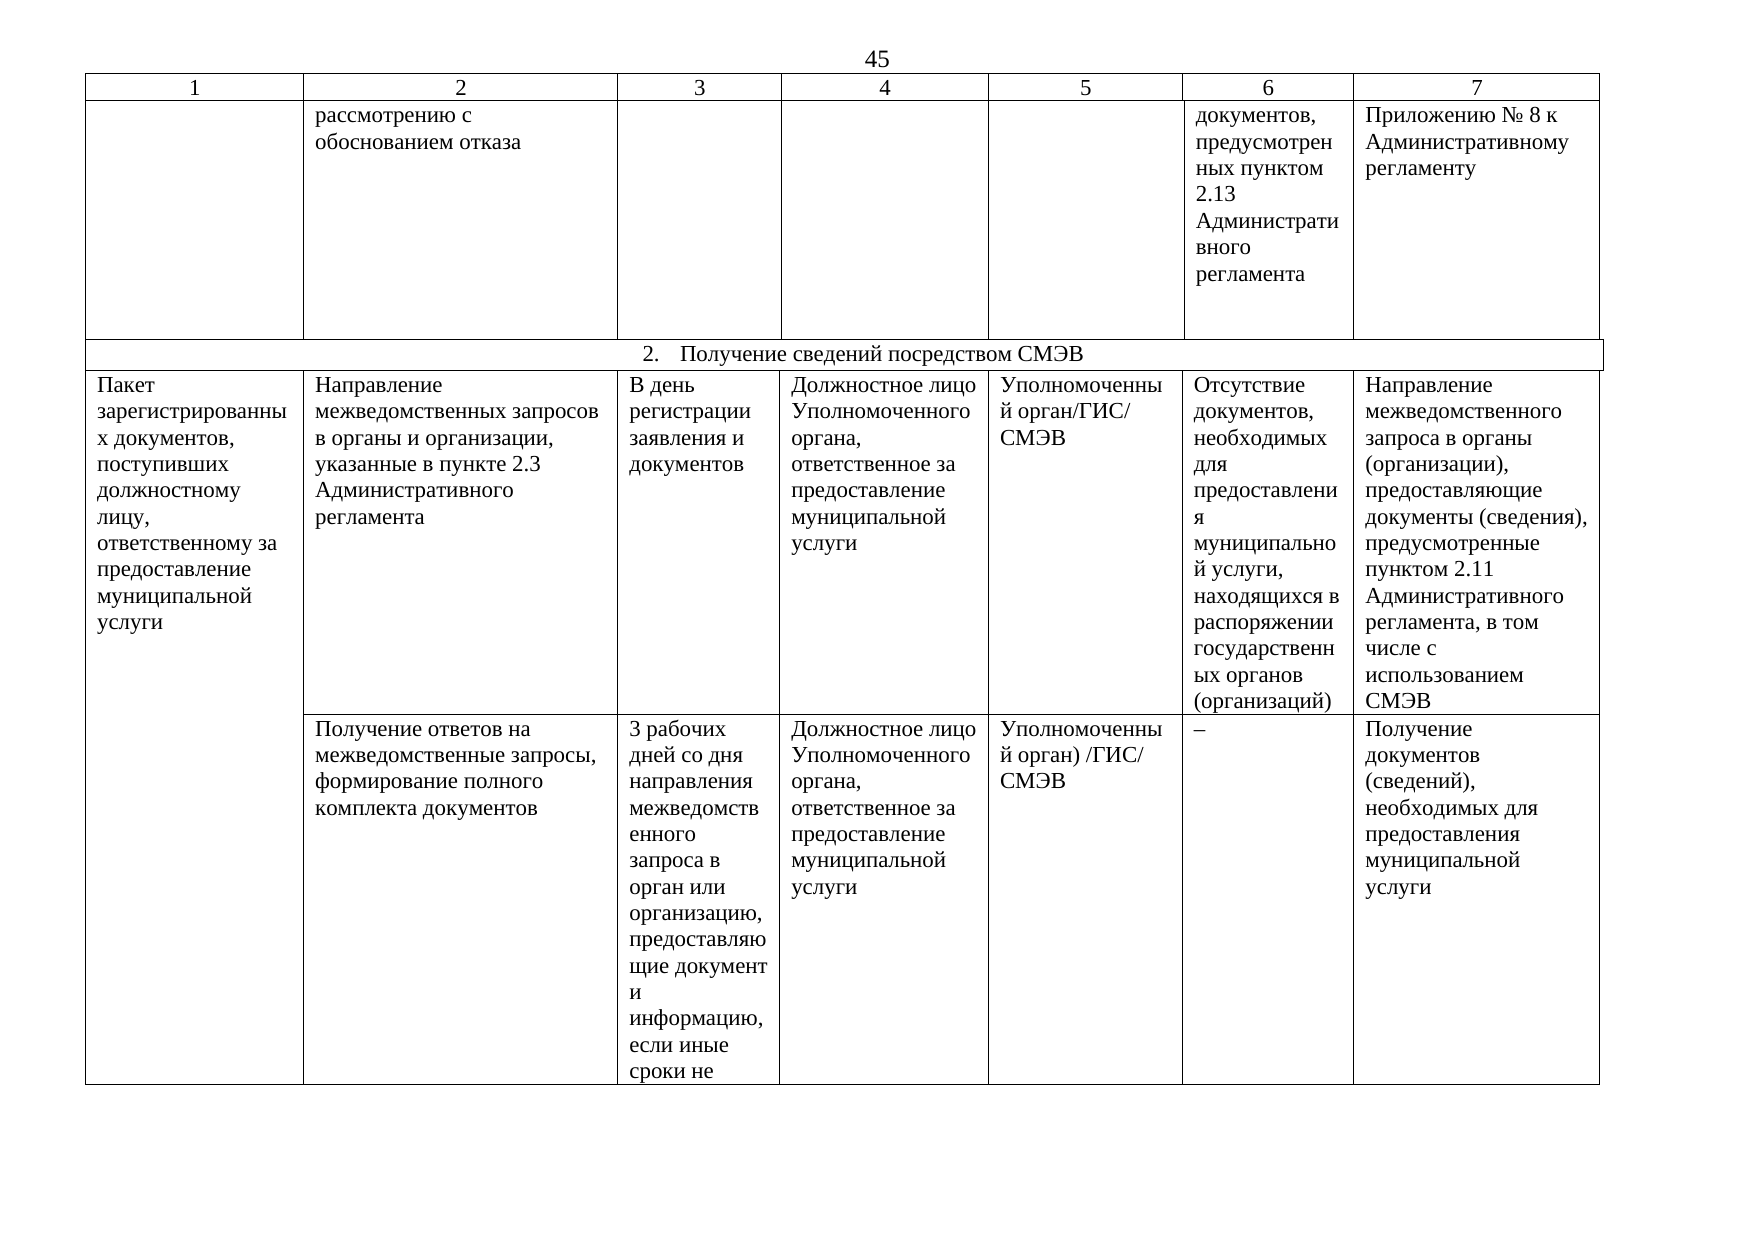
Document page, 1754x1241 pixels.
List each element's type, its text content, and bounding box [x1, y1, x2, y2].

table_header 5 [989, 74, 1182, 100]
table_cell Отсутствие документов, необходимых для предоставления муниципальной услуги, находящихся в распоряжении государственных органов (организаций) [1183, 371, 1353, 713]
table_cell – [1183, 715, 1353, 1083]
table_cell Уполномоченный орган/ГИС/ СМЭВ [989, 371, 1182, 713]
table_cell Пакет зарегистрированных документов, поступивших должностному лицу, ответственному за предоставление муниципальной услуги [86, 371, 303, 1083]
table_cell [780, 715, 988, 1083]
table_cell В день регистрации заявления и документов [618, 371, 779, 713]
table_cell Получение сведений посредством СМЭВ [86, 340, 1603, 370]
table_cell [304, 101, 617, 339]
table_header 7 [1354, 74, 1599, 100]
table_header 2 [304, 74, 617, 100]
table_header 6 [1183, 74, 1353, 100]
table_header 3 [618, 74, 781, 100]
table_header 1 [86, 74, 303, 100]
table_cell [1354, 715, 1599, 1083]
table_header 4 [782, 74, 988, 100]
table_cell Должностное лицо Уполномоченного органа, ответственное за предоставление муниципальной услуги [780, 371, 988, 713]
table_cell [1185, 101, 1353, 339]
table_cell Уполномоченный орган) /ГИС/ СМЭВ [989, 715, 1182, 1083]
table_cell Направление межведомственного запроса в органы (организации), предоставляющие документы (сведения), предусмотренные пунктом 2.11 Административного регламента, в том числе с использованием СМЭВ [1354, 371, 1599, 713]
table_cell Направление межведомственных запросов в органы и организации, указанные в пункте 2.3 Административного регламента [304, 371, 617, 713]
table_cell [618, 715, 779, 1083]
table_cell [304, 715, 617, 1083]
